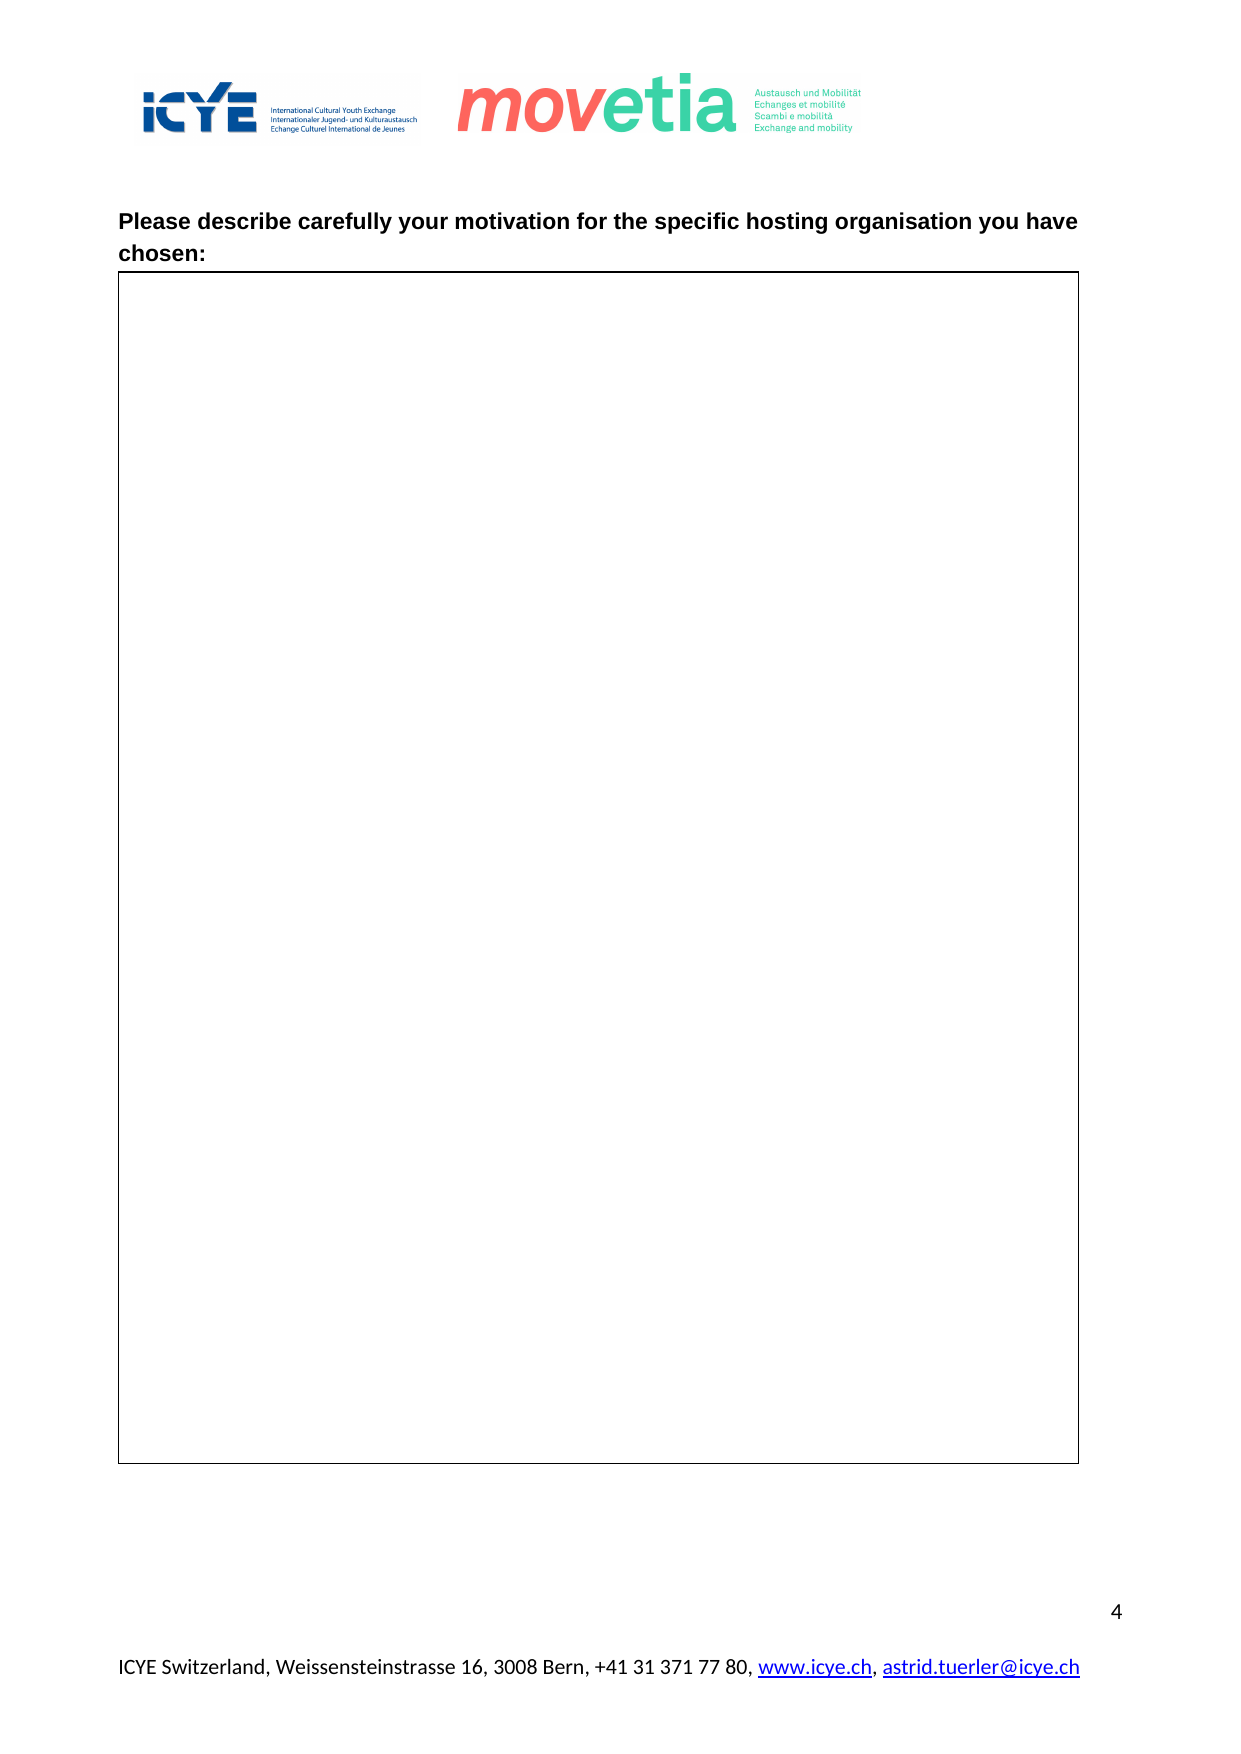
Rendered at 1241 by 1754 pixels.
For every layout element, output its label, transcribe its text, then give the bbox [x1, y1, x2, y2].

picture [457, 73, 861, 133]
text Please describe carefully your motivation for the specific hosting organisation you have chosen: [118, 208, 1122, 266]
table_header [119, 273, 1078, 1463]
picture [133, 73, 422, 146]
